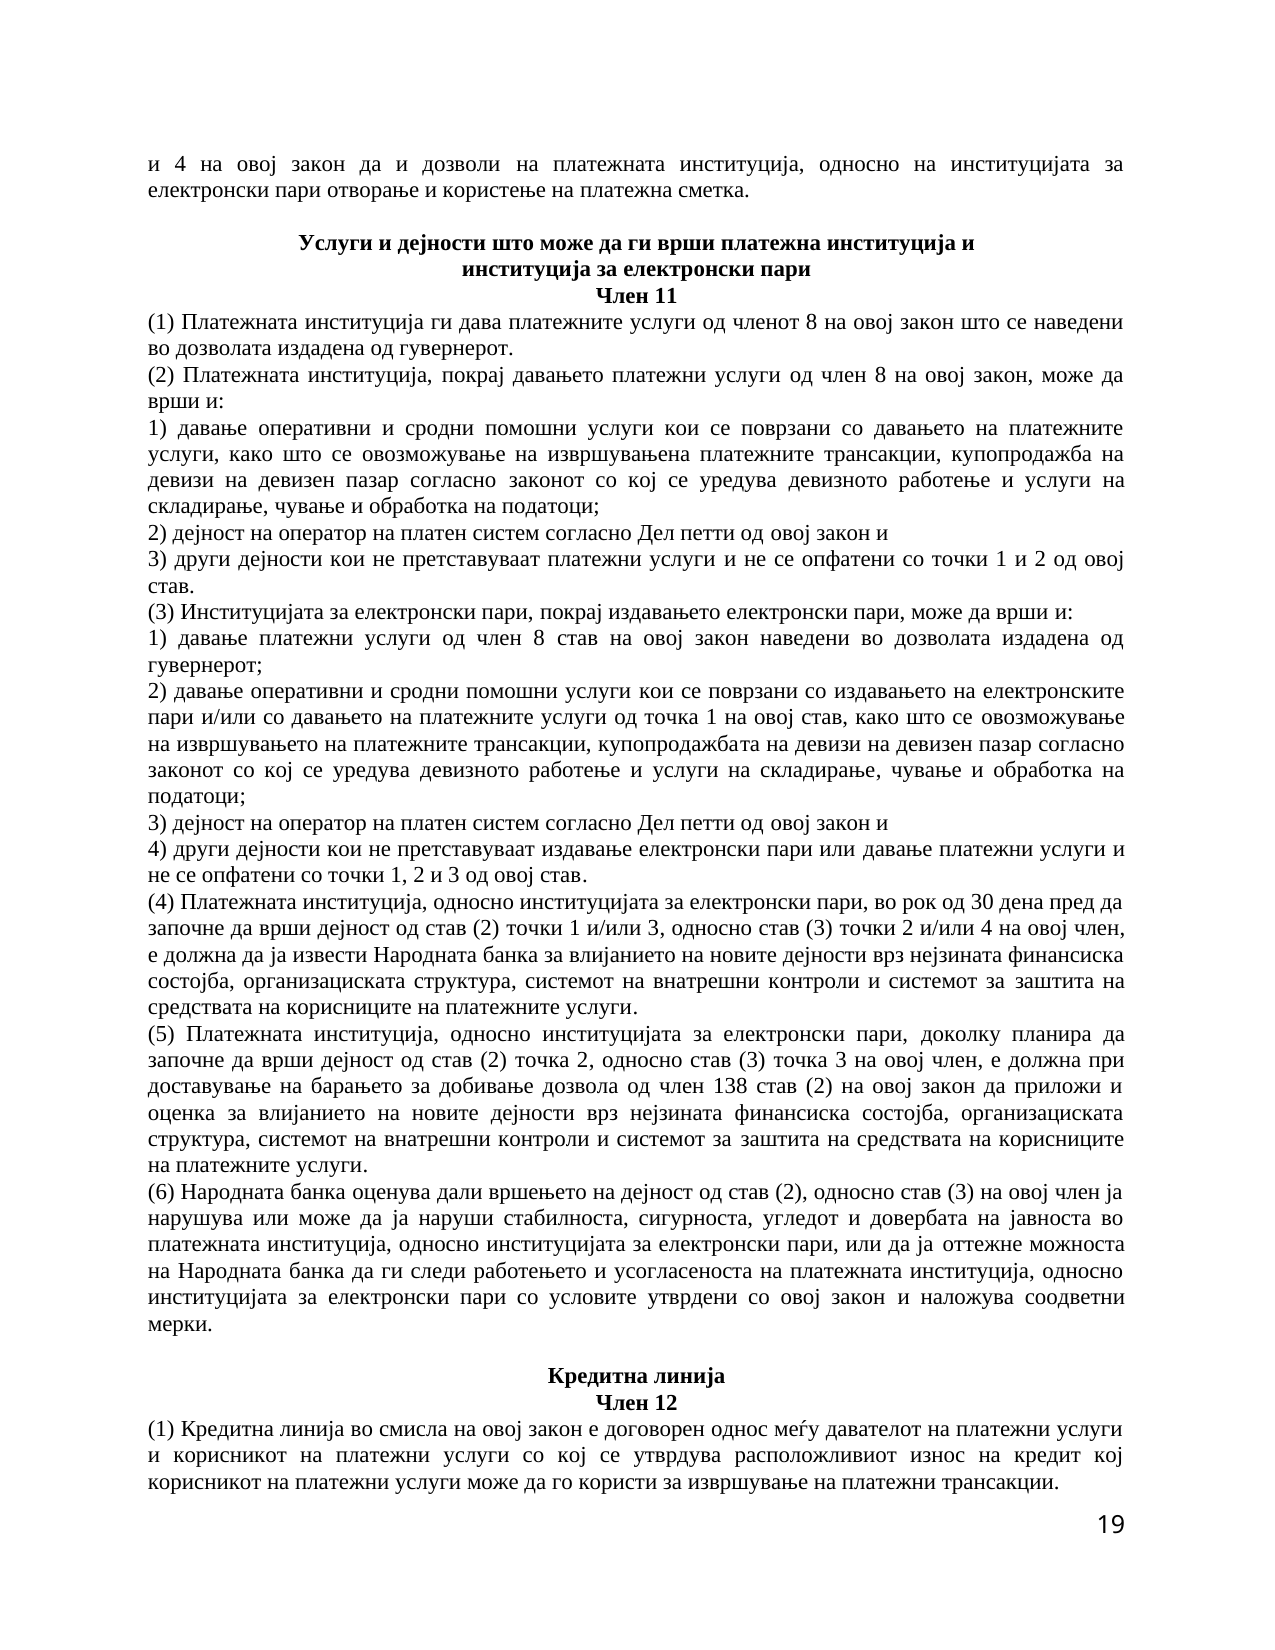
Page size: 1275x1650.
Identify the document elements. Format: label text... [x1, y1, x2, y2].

text (5) Платежната институција, односно институцијата за електронски пари, доколку планира да започне да врши дејност од став (2) точка 2, односно став (3) точка 3 на овој член, е должна при доставување на барањето за добивање дозвола од член 138 став (2) на овој закон да приложи и оценка за влијанието на новите дејности врз нејзината финансиска состојба, организациската структура, системот на внатрешни контроли и системот за заштита на средствата на корисниците на платежните услуги. [148, 1020, 1125, 1178]
text 2) давање оперативни и сродни помошни услуги кои се поврзани со издавањето на електронските пари и/или со давањето на платежните услуги од точка 1 на овој став, како што се овозможување на извршувањето на платежните трансакции, купопродажбата на девизи на девизен пазар согласно законот со кој се уредува девизното работење и услуги на складирање, чување и обработка на податоци; [148, 677, 1125, 809]
text Член 11 [148, 282, 1125, 308]
text 1) давање платежни услуги од член 8 став на овој закон наведени во дозволата издадена од гувернерот; [148, 624, 1125, 677]
text (1) Кредитна линија во смисла на овој закон е договорен однос меѓу давателот на платежни услуги и корисникот на платежни услуги со кој се утврдува расположливиот износ на кредит кој корисникот на платежни услуги може да го користи за извршување на платежни трансакции. [148, 1415, 1125, 1494]
text 2) дејност на оператор на платен систем согласно Дел петти од овој закон и [148, 519, 1125, 545]
text Член 12 [148, 1389, 1125, 1415]
text 3) други дејности кои не претставуваат платежни услуги и не се опфатени со точки 1 и 2 од овој став. [148, 545, 1125, 598]
text 3) дејност на оператор на платен систем согласно Дел петти од овој закон и [148, 809, 1125, 835]
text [148, 150, 1125, 203]
text (4) Платежната институција, односно институцијата за електронски пари, во рок од 30 дена пред да започне да врши дејност од став (2) точки 1 и/или 3, односно став (3) точки 2 и/или 4 на овој член, е должна да ја извести Народната банка за влијанието на новите дејности врз нејзината финансиска состојба, организациската структура, системот на внатрешни контроли и системот за заштита на средствата на корисниците на платежните услуги. [148, 888, 1125, 1020]
text институција за електронски пари [148, 255, 1125, 282]
text Услуги и дејности што може да ги врши платежна институција и [148, 229, 1125, 255]
text (3) Институцијата за електронски пари, покрај издавањето електронски пари, може да врши и: [148, 598, 1125, 624]
text 4) други дејности кои не претставуваат издавање електронски пари или давање платежни услуги и не се опфатени со точки 1, 2 и 3 од овој став. [148, 835, 1125, 888]
text (6) Народната банка оценува дали вршењето на дејност од став (2), односно став (3) на овој член ја нарушува или може да ја наруши стабилноста, сигурноста, угледот и довербата на јавноста во платежната институција, односно институцијата за електронски пари, или да ја оттежне можноста на Народната банка да ги следи работењето и усогласеноста на платежната институција, односно институцијата за електронски пари со условите утврдени со овој закон и наложува соодветни мерки. [148, 1178, 1125, 1336]
text (2) Платежната институција, покрај давањето платежни услуги од член 8 на овој закон, може да врши и: [148, 361, 1125, 413]
text 1) давање оперативни и сродни помошни услуги кои се поврзани со давањето на платежните услуги, како што се овозможување на извршувањена платежните трансакции, купопродажба на девизи на девизен пазар согласно законот со кој се уредува девизното работење и услуги на складирање, чување и обработка на податоци; [148, 413, 1125, 519]
text (1) Платежната институција ги дава платежните услуги од членот 8 на овој закон што се наведени во дозволата издадена од гувернерот. [148, 308, 1125, 361]
text Кредитна линија [148, 1362, 1125, 1389]
